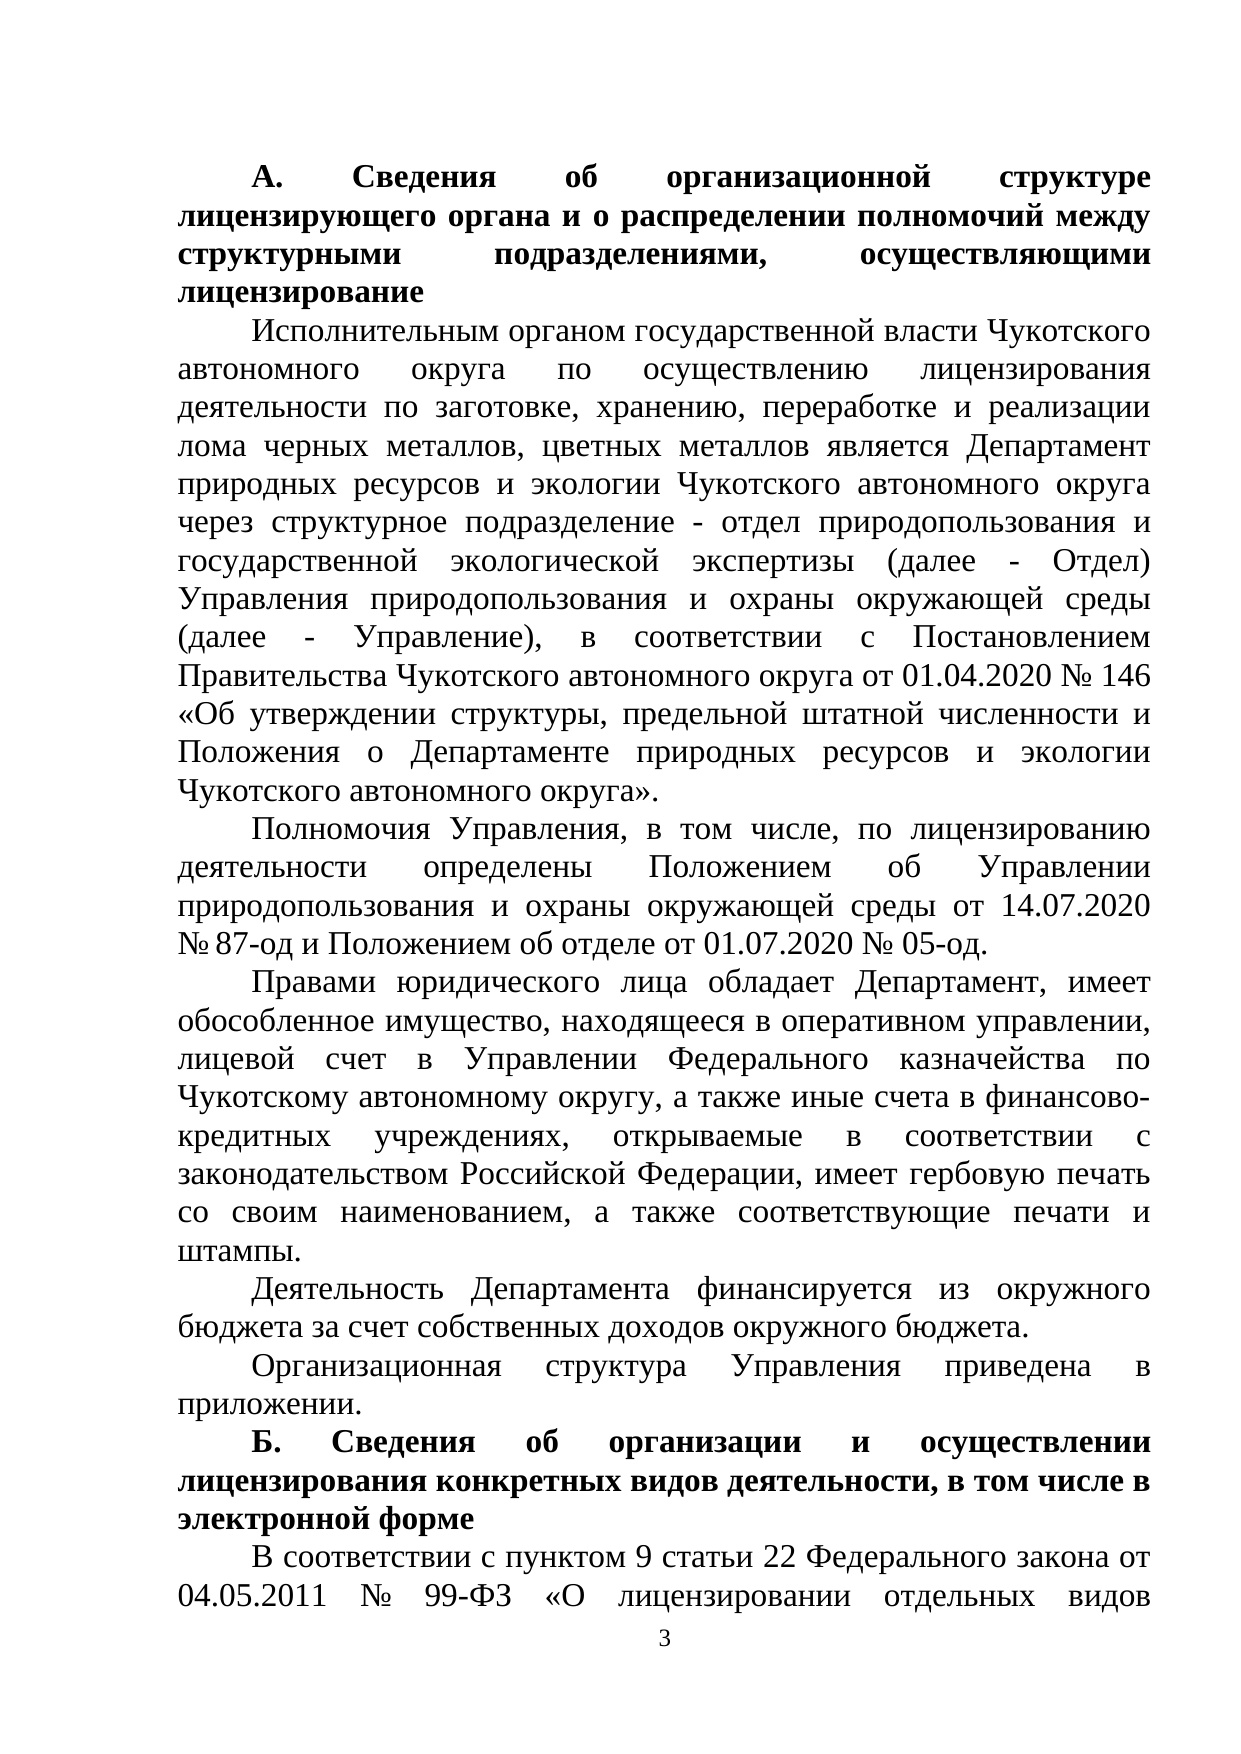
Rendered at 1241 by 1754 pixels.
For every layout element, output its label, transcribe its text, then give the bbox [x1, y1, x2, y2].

text Деятельность Департамента финансируется из окружного бюджета за счет собственных доходов окружного бюджета. [177, 1268, 1152, 1345]
text Правами юридического лица обладает Департамент, имеет обособленное имущество, находящееся в оперативном управлении, лицевой счет в Управлении Федерального казначейства по Чукотскому автономному округу, а также иные счета в финансово-кредитных учреждениях, открываемые в соответствии с законодательством Российской Федерации, имеет гербовую печать со своим наименованием, а также соответствующие печати и штампы. [177, 961, 1152, 1268]
text Организационная структура Управления приведена в приложении. [177, 1345, 1152, 1421]
text Б. Сведения об организации и осуществлении лицензирования конкретных видов деятельности, в том числе в электронной форме [177, 1421, 1152, 1536]
text А. Сведения об организационной структуре лицензирующего органа и о распределении полномочий между структурными подразделениями, осуществляющими лицензирование [177, 156, 1152, 310]
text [177, 1536, 1152, 1613]
text Исполнительным органом государственной власти Чукотского автономного округа по осуществлению лицензирования деятельности по заготовке, хранению, переработке и реализации лома черных металлов, цветных металлов является Департамент природных ресурсов и экологии Чукотского автономного округа через структурное подразделение - отдел природопользования и государственной экологической экспертизы (далее - Отдел) Управления природопользования и охраны окружающей среды (далее - Управление), в соответствии с Постановлением Правительства Чукотского автономного округа от 01.04.2020 № 146 «Об утверждении структуры, предельной штатной численности и Положения о Департаменте природных ресурсов и экологии Чукотского автономного округа». [177, 310, 1152, 808]
text Полномочия Управления, в том числе, по лицензированию деятельности определены Положением об Управлении природопользования и охраны окружающей среды от 14.07.2020 № 87-од и Положением об отделе от 01.07.2020 № 05-од. [177, 808, 1152, 961]
